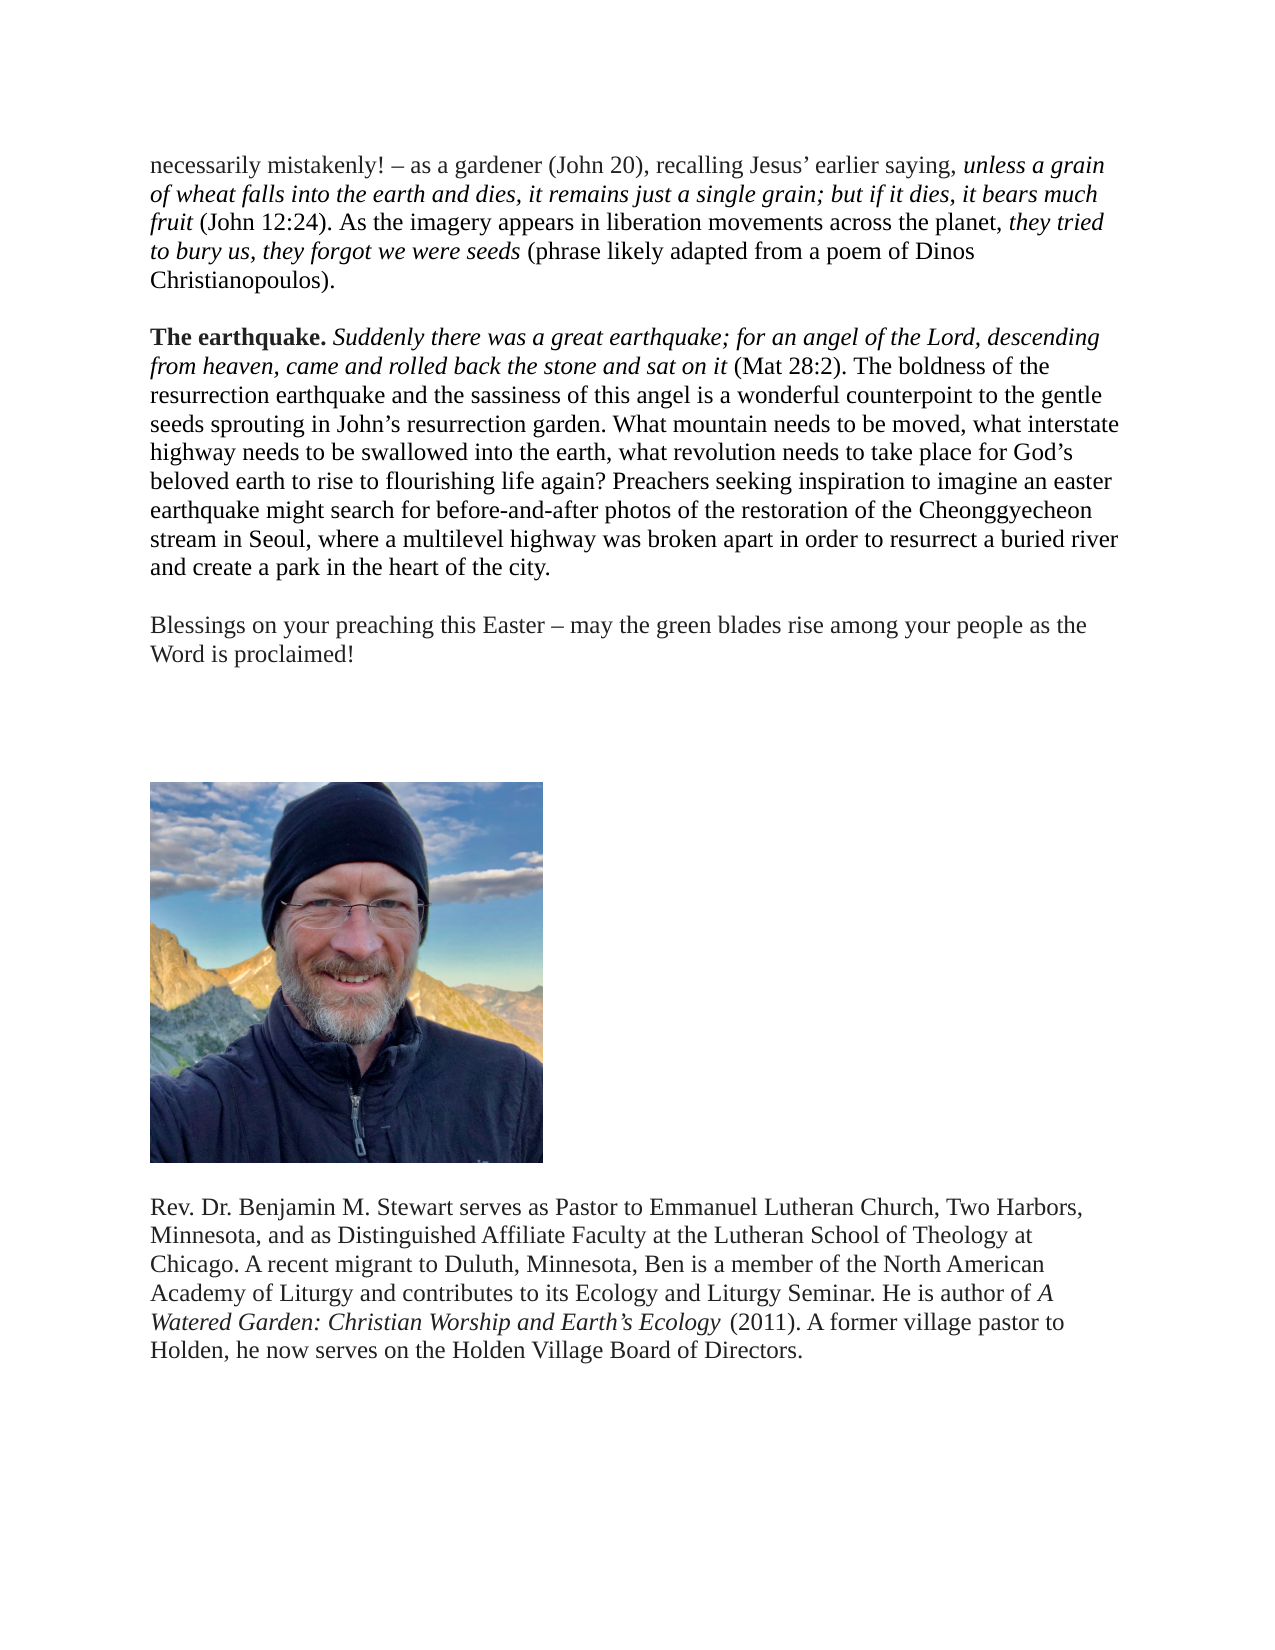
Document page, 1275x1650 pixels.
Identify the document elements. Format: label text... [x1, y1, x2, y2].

picture [150, 782, 543, 1163]
text Rev. Dr. Benjamin M. Stewart serves as Pastor to Emmanuel Lutheran Church, Two Harbors, Minnesota, and as Distinguished Affiliate Faculty at the Lutheran School of Theology at Chicago. A recent migrant to Duluth, Minnesota, Ben is a member of the North American Academy of Liturgy and contributes to its Ecology and Liturgy Seminar. He is author of A Watered Garden: Christian Worship and Earth’s Ecology (2011). A former village pastor to Holden, he now serves on the Holden Village Board of Directors. [150, 1192, 1125, 1364]
text The earthquake. Suddenly there was a great earthquake; for an angel of the Lord, descending from heaven, came and rolled back the stone and sat on it (Mat 28:2). The boldness of the resurrection earthquake and the sassiness of this angel is a wonderful counterpoint to the gentle seeds sprouting in John’s resurrection garden. What mountain needs to be moved, what interstate highway needs to be swallowed into the earth, what revolution needs to take place for God’s beloved earth to rise to flourishing life again? Preachers seeking inspiration to imagine an easter earthquake might search for before-and-after photos of the restoration of the Cheonggyecheon stream in Seoul, where a multilevel highway was broken apart in order to resurrect a buried river and create a park in the heart of the city. [150, 322, 1125, 581]
text Blessings on your preaching this Easter – may the green blades rise among your people as the Word is proclaimed! [150, 610, 1125, 667]
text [150, 150, 1125, 294]
